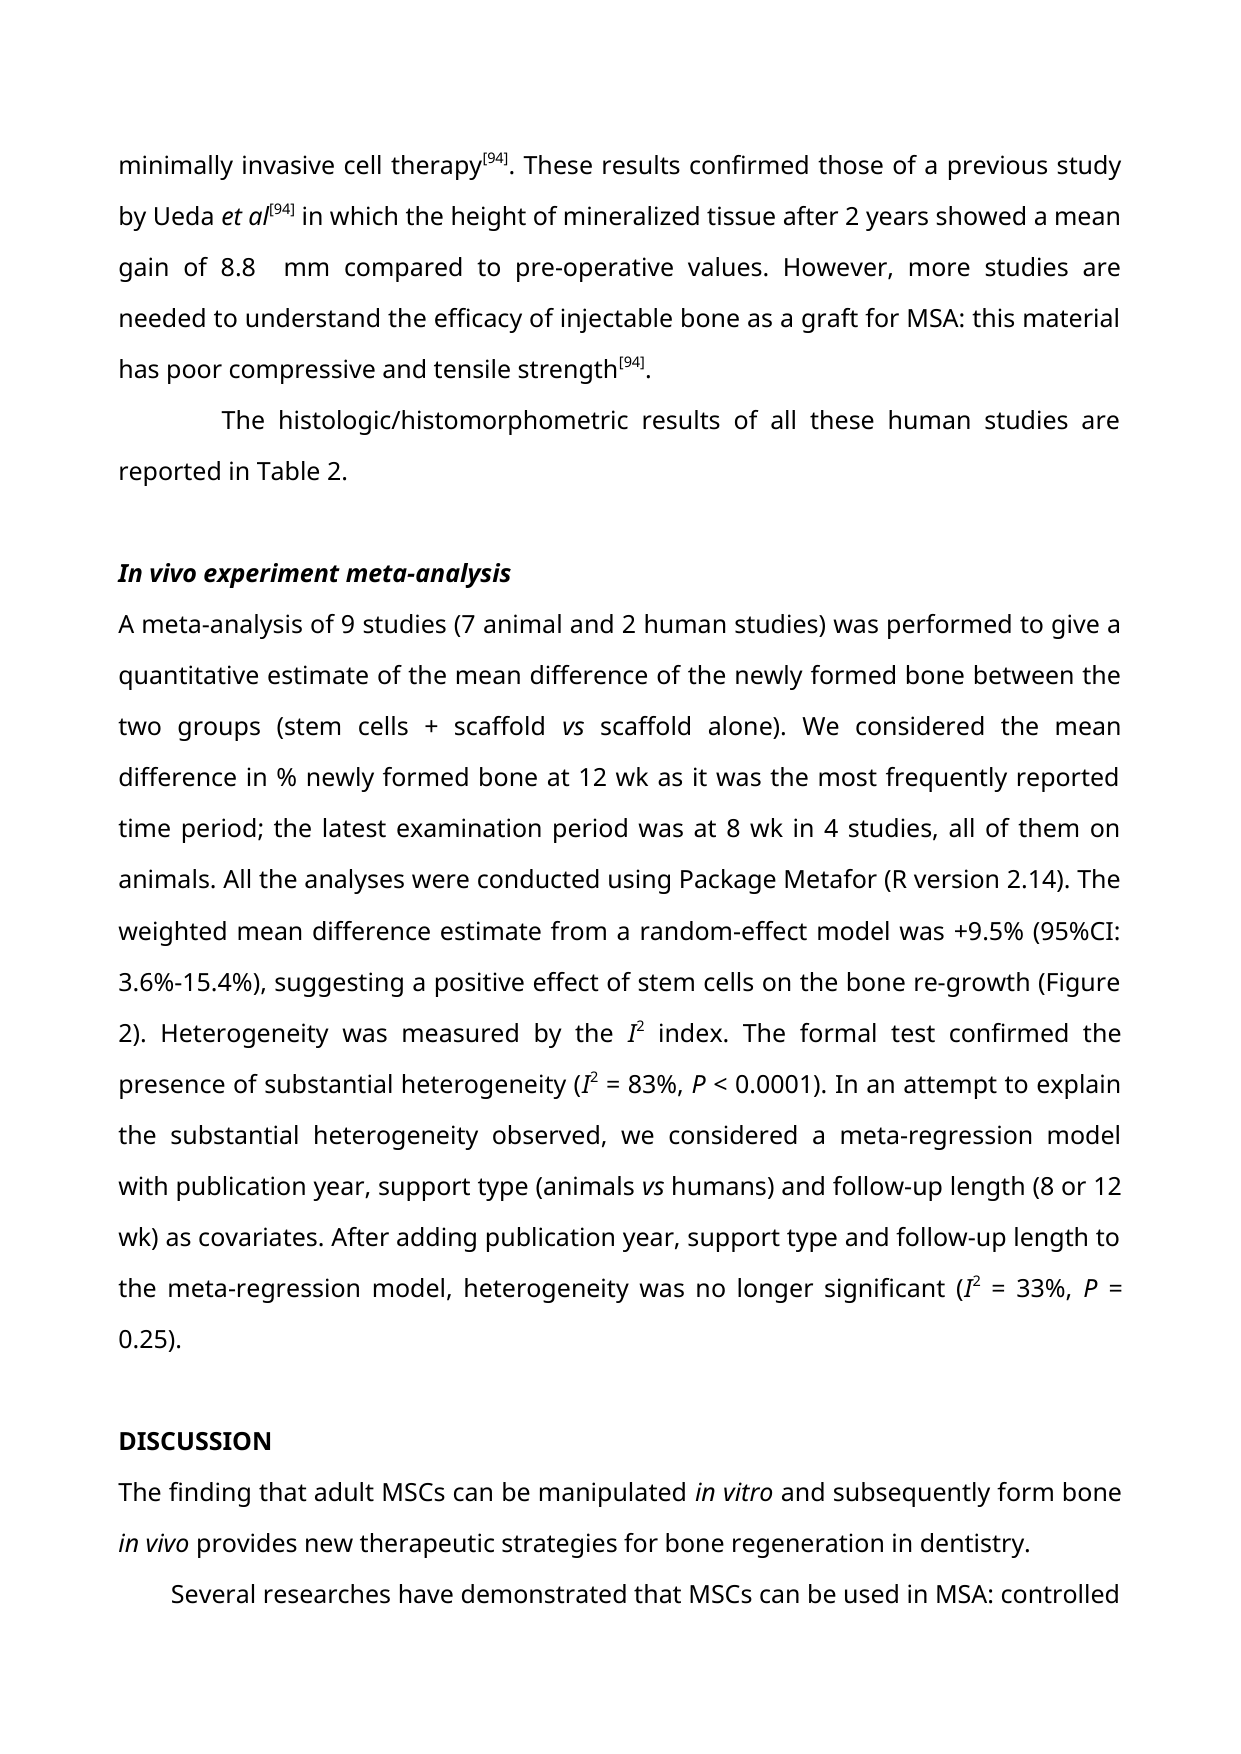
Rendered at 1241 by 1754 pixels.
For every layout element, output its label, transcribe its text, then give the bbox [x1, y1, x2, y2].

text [118, 148, 1122, 386]
text In vivo experiment meta-analysis [118, 556, 1122, 590]
text The histologic/histomorphometric results of all these human studies are reported in Table 2. [118, 403, 1122, 488]
text The finding that adult MSCs can be manipulated in vitro and subsequently form bone in vivo provides new therapeutic strategies for bone regeneration in dentistry. [118, 1475, 1122, 1560]
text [118, 1577, 1122, 1611]
text DISCUSSION [118, 1424, 1122, 1458]
text A meta-analysis of 9 studies (7 animal and 2 human studies) was performed to give a quantitative estimate of the mean difference of the newly formed bone between the two groups (stem cells + scaffold vs scaffold alone). We considered the mean difference in % newly formed bone at 12 wk as it was the most frequently reported time period; the latest examination period was at 8 wk in 4 studies, all of them on animals. All the analyses were conducted using Package Metafor (R version 2.14). The weighted mean difference estimate from a random-effect model was +9.5% (95%CI: 3.6%-15.4%), suggesting a positive effect of stem cells on the bone re-growth (Figure 2). Heterogeneity was measured by the I2 index. The formal test confirmed the presence of substantial heterogeneity (I2 = 83%, P < 0.0001). In an attempt to explain the substantial heterogeneity observed, we considered a meta-regression model with publication year, support type (animals vs humans) and follow-up length (8 or 12 wk) as covariates. After adding publication year, support type and follow-up length to the meta-regression model, heterogeneity was no longer significant (I2 = 33%, P = 0.25). [118, 607, 1122, 1356]
